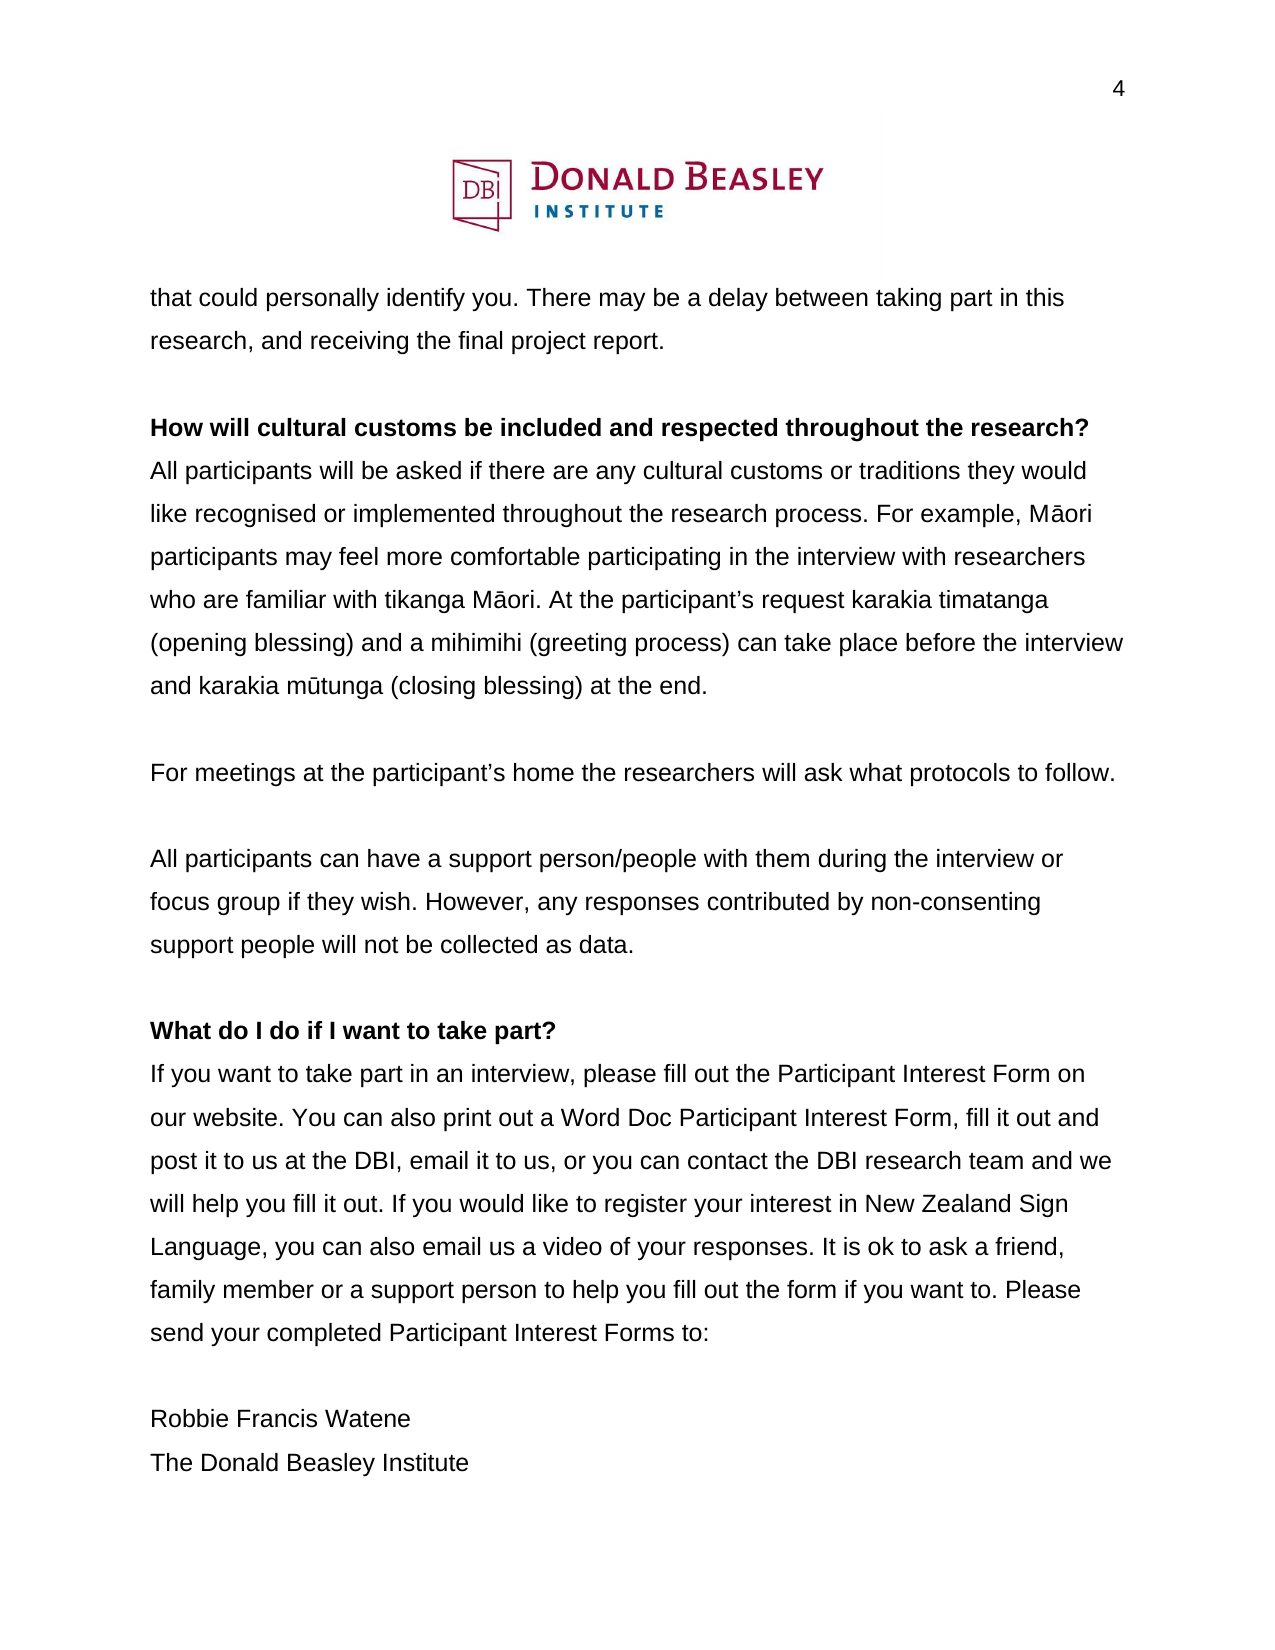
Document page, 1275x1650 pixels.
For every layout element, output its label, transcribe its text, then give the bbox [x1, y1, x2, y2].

picture [390, 105, 886, 280]
text For meetings at the participant’s home the researchers will ask what protocols to follow. [150, 758, 1125, 786]
text The Donald Beasley Institute [150, 1448, 1125, 1476]
text Robbie Francis Watene [150, 1404, 1125, 1433]
text All participants can have a support person/people with them during the interview or focus group if they wish. However, any responses contributed by non-consenting support people will not be collected as data. [150, 844, 1125, 959]
text If you want to take part in an interview, please fill out the Participant Interest Form on our website. You can also print out a Word Doc Participant Interest Form, fill it out and post it to us at the DBI, email it to us, or you can contact the DBI research team and we will help you fill it out. If you would like to register your interest in New Zealand Sign Language, you can also email us a video of your responses. It is ok to ask a friend, family member or a support person to help you fill out the form if you want to. Please send your completed Participant Interest Forms to: [150, 1059, 1125, 1347]
text What do I do if I want to take part? [150, 1016, 1125, 1045]
text All participants will be asked if there are any cultural customs or traditions they would like recognised or implemented throughout the research process. For example, Māori participants may feel more comfortable participating in the interview with researchers who are familiar with tikanga Māori. At the participant’s request karakia timatanga (opening blessing) and a mihimihi (greeting process) can take place before the interview and karakia mūtunga (closing blessing) at the end. [150, 456, 1125, 700]
text How will cultural customs be included and respected throughout the research? [150, 413, 1125, 441]
